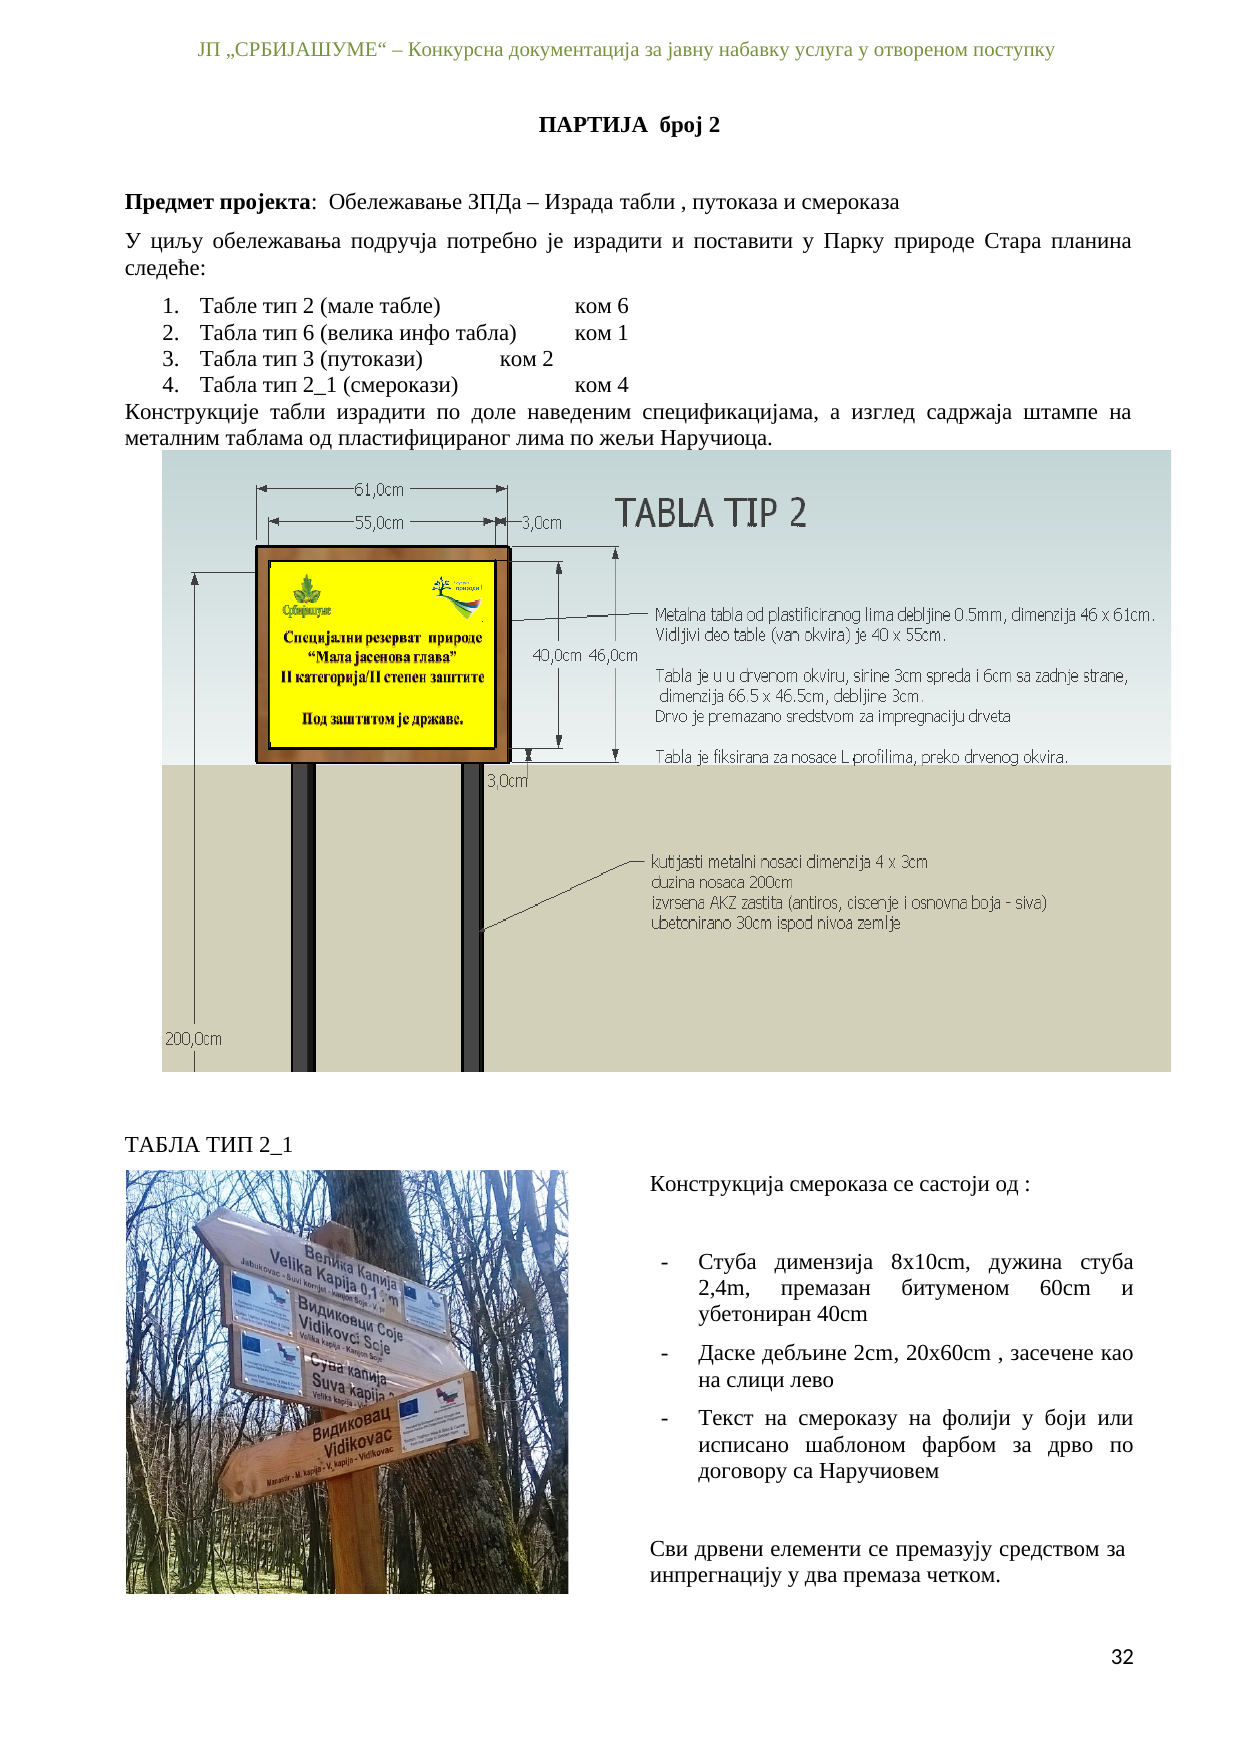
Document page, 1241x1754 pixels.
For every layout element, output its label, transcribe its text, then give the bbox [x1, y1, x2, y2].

list Табла тип 6 (велика инфо табла) ком 1 [162, 319, 1134, 345]
picture [162, 450, 1172, 1072]
text Предмет пројекта: Обележавање ЗПДа – Израда табли , путоказа и смероказа [124, 188, 1134, 215]
list Табла тип 2_1 (смерокази) ком 4 [162, 372, 1134, 398]
text У циљу обележавања подручја потребно је израдити и поставити у Парку природе Стара планина следеће: [124, 227, 1134, 280]
list Стуба димензија 8x10cm, дужина стуба 2,4m, премазан битуменом 60cm и убетониран 40cm [569, 1248, 1134, 1327]
list Табла тип 3 (путокази) ком 2 [162, 345, 1134, 372]
picture [124, 1170, 569, 1593]
text ТАБЛА ТИП 2_1 [124, 1131, 1134, 1157]
text Конструкције табли израдити по доле наведеним спецификацијама, а изглед садржаја штампе на металним таблама од пластифицираног лима по жељи Наручиоца. [124, 398, 1134, 451]
list Даске дебљине 2cm, 20x60cm , засечене као на слици лево [569, 1339, 1134, 1392]
text Конструкција смероказа се састоји од : [569, 1170, 1134, 1196]
text Сви дрвени елементи се премазују средством за инпрегнацију у два премаза четком. [569, 1535, 1134, 1588]
list Текст на смероказу на фолији у боји или исписано шаблоном фарбом за дрво по договору са Наручиовем [569, 1404, 1134, 1483]
list Табле тип 2 (мале табле) ком 6 [162, 292, 1134, 319]
text ПАРТИЈА број 2 [124, 111, 1134, 137]
